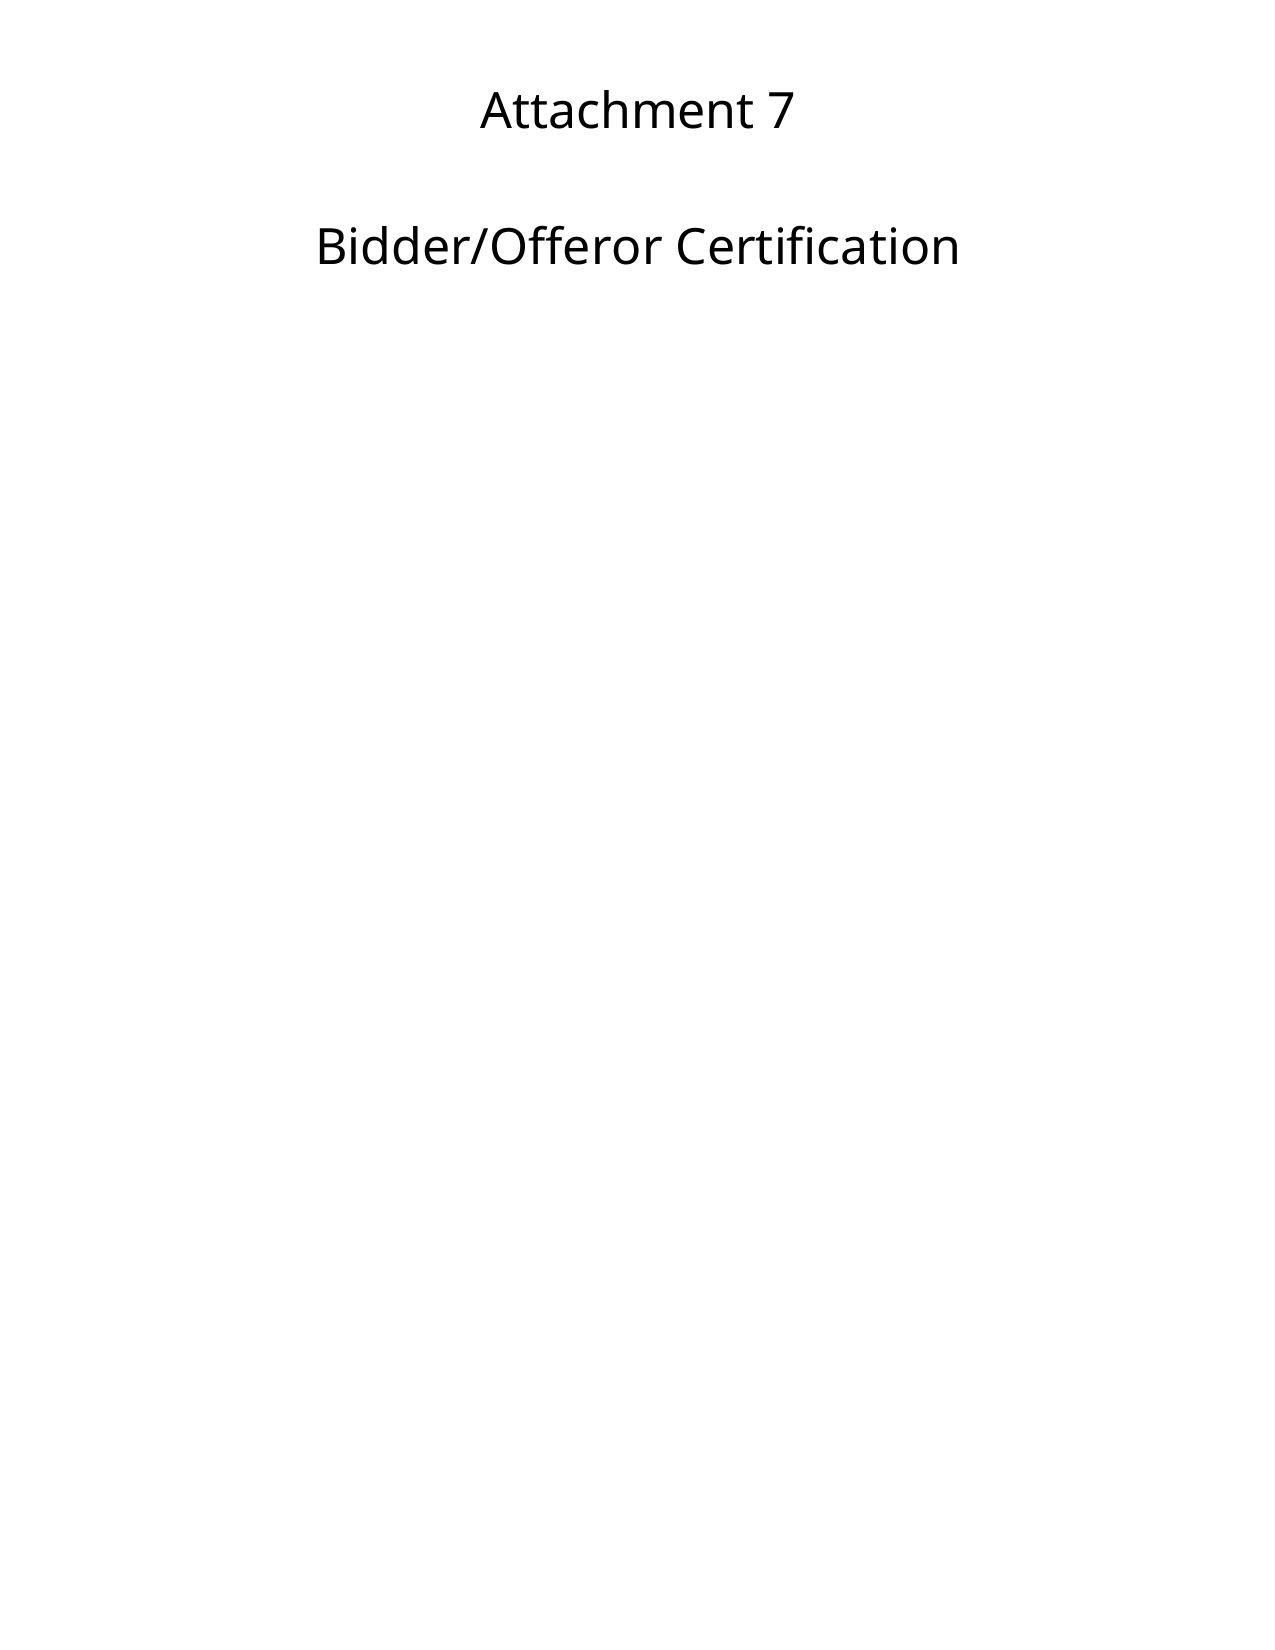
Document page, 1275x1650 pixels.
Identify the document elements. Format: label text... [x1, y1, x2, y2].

text Bidder/Offeror Certification [64, 211, 1212, 279]
text Attachment 7 [64, 75, 1212, 143]
